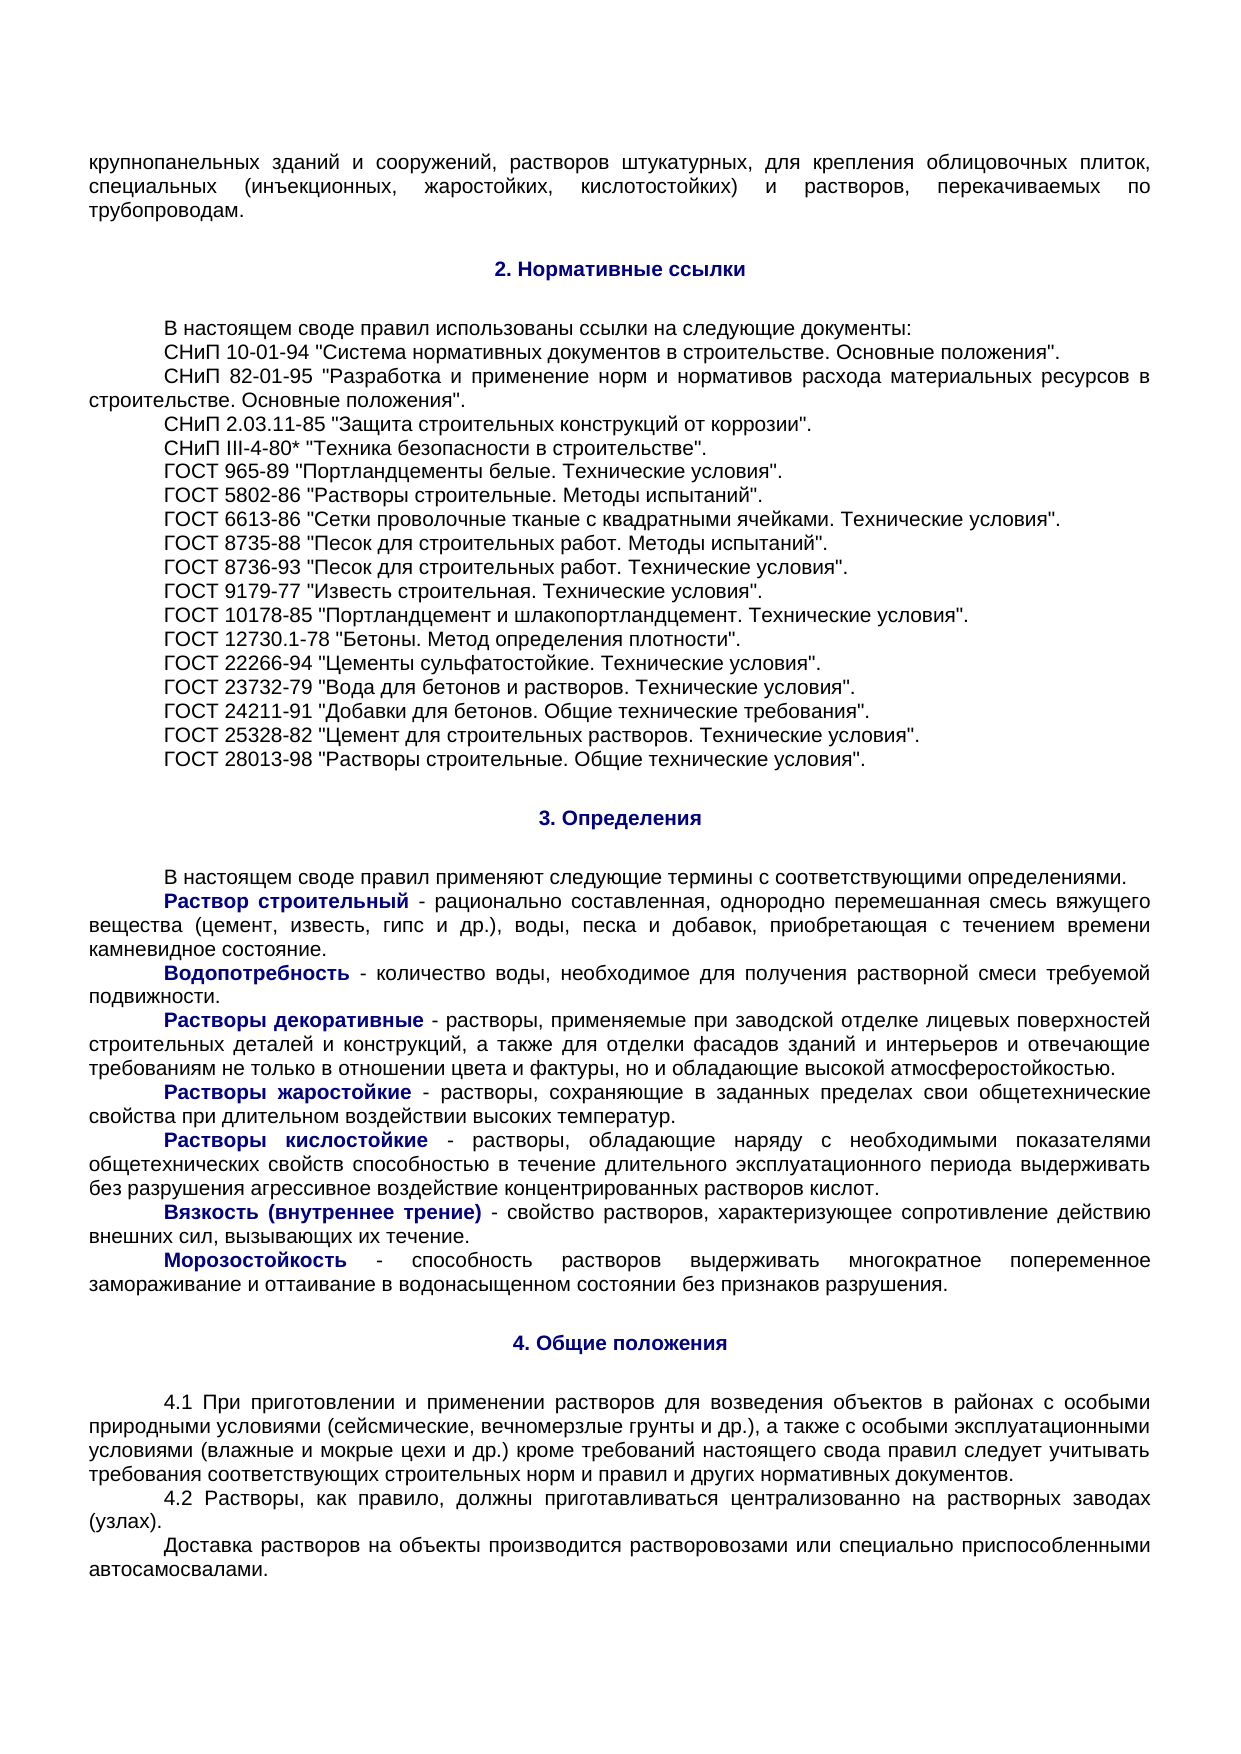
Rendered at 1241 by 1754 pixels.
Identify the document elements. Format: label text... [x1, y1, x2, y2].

list 4. Общие положения [88, 1331, 1152, 1355]
text В настоящем своде правил использованы ссылки на следующие документы: [88, 316, 1152, 339]
text СНиП 10-01-94 "Система нормативных документов в строительстве. Основные положения". [88, 339, 1152, 363]
text ГОСТ 24211-91 "Добавки для бетонов. Общие технические требования". [88, 699, 1152, 723]
text ГОСТ 8735-88 "Песок для строительных работ. Методы испытаний". [88, 531, 1152, 555]
text Водопотребность - количество воды, необходимое для получения растворной смеси требуемой подвижности. [88, 960, 1152, 1008]
text Вязкость (внутреннее трение) - свойство растворов, характеризующее сопротивление действию внешних сил, вызывающих их течение. [88, 1200, 1152, 1248]
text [88, 150, 1152, 222]
text ГОСТ 22266-94 "Цементы сульфатостойкие. Технические условия". [88, 651, 1152, 675]
text Растворы декоративные - растворы, применяемые при заводской отделке лицевых поверхностей строительных деталей и конструкций, а также для отделки фасадов зданий и интерьеров и отвечающие требованиям не только в отношении цвета и фактуры, но и обладающие высокой атмосферостойкостью. [88, 1008, 1152, 1080]
text ГОСТ 10178-85 "Портландцемент и шлакопортландцемент. Технические условия". [88, 603, 1152, 627]
text Доставка растворов на объекты производится растворовозами или специально приспособленными автосамосвалами. [88, 1533, 1152, 1581]
text ГОСТ 8736-93 "Песок для строительных работ. Технические условия". [88, 555, 1152, 579]
text ГОСТ 25328-82 "Цемент для строительных растворов. Технические условия". [88, 723, 1152, 747]
text Растворы жаростойкие - растворы, сохраняющие в заданных пределах свои общетехнические свойства при длительном воздействии высоких температур. [88, 1080, 1152, 1128]
text Морозостойкость - способность растворов выдерживать многократное попеременное замораживание и оттаивание в водонасыщенном состоянии без признаков разрушения. [88, 1248, 1152, 1296]
text ГОСТ 965-89 "Портландцементы белые. Технические условия". [88, 459, 1152, 483]
text СНиП 82-01-95 "Разработка и применение норм и нормативов расхода материальных ресурсов в строительстве. Основные положения". [88, 363, 1152, 411]
text ГОСТ 5802-86 "Растворы строительные. Методы испытаний". [88, 483, 1152, 507]
text ГОСТ 6613-86 "Сетки проволочные тканые с квадратными ячейками. Технические условия". [88, 507, 1152, 531]
list 3. Определения [88, 806, 1152, 830]
text СНиП III-4-80* "Техника безопасности в строительстве". [88, 435, 1152, 459]
text ГОСТ 9179-77 "Известь строительная. Технические условия". [88, 579, 1152, 603]
text ГОСТ 23732-79 "Вода для бетонов и растворов. Технические условия". [88, 675, 1152, 699]
text 4.2 Растворы, как правило, должны приготавливаться централизованно на растворных заводах (узлах). [88, 1485, 1152, 1533]
text Раствор строительный - рационально составленная, однородно перемешанная смесь вяжущего вещества (цемент, известь, гипс и др.), воды, песка и добавок, приобретающая с течением времени камневидное состояние. [88, 888, 1152, 960]
text ГОСТ 12730.1-78 "Бетоны. Метод определения плотности". [88, 627, 1152, 651]
text Растворы кислостойкие - растворы, обладающие наряду с необходимыми показателями общетехнических свойств способностью в течение длительного эксплуатационного периода выдерживать без разрушения агрессивное воздействие концентрированных растворов кислот. [88, 1128, 1152, 1200]
text ГОСТ 28013-98 "Растворы строительные. Общие технические условия". [88, 747, 1152, 771]
text В настоящем своде правил применяют следующие термины с соответствующими определениями. [88, 864, 1152, 888]
text СНиП 2.03.11-85 "Защита строительных конструкций от коррозии". [88, 411, 1152, 435]
text 4.1 При приготовлении и применении растворов для возведения объектов в районах с особыми природными условиями (сейсмические, вечномерзлые грунты и др.), а также с особыми эксплуатационными условиями (влажные и мокрые цехи и др.) кроме требований настоящего свода правил следует учитывать требования соответствующих строительных норм и правил и других нормативных документов. [88, 1389, 1152, 1485]
list 2. Нормативные ссылки [88, 257, 1152, 281]
